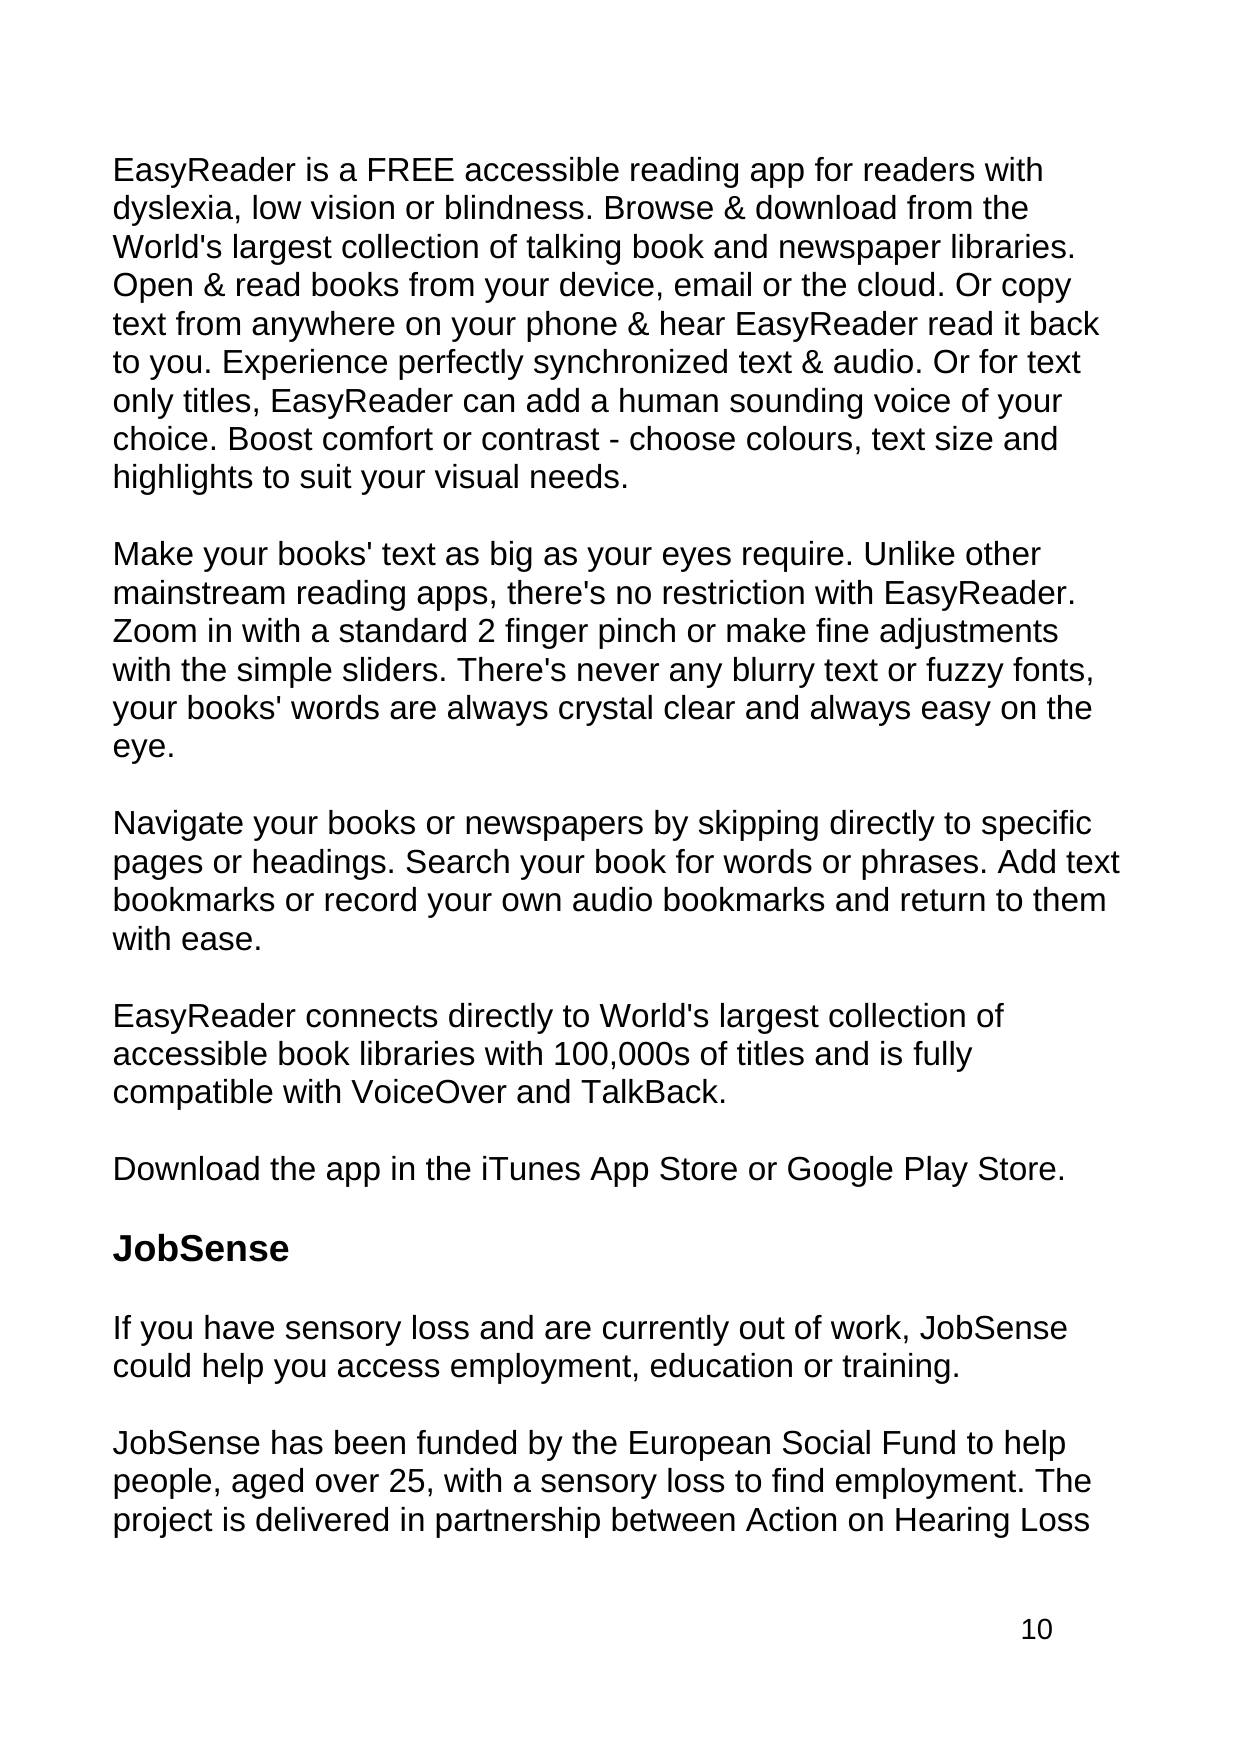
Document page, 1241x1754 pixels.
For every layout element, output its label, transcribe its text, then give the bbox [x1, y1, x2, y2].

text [112, 1423, 1128, 1538]
subtitle Navigate your books or newspapers by skipping directly to specific pages or headings. Search your book for words or phrases. Add text bookmarks or record your own audio bookmarks and return to them with ease. [112, 803, 1128, 957]
subtitle Make your books' text as big as your eyes require. Unlike other mainstream reading apps, there's no restriction with EasyReader. Zoom in with a standard 2 finger pinch or make fine adjustments with the simple sliders. There's never any blurry text or fuzzy fonts, your books' words are always crystal clear and always easy on the eye. [112, 534, 1128, 765]
subtitle JobSense [112, 1226, 1128, 1269]
subtitle EasyReader is a FREE accessible reading app for readers with dyslexia, low vision or blindness. Browse & download from the World's largest collection of talking book and newspaper libraries. Open & read books from your device, email or the cloud. Or copy text from anywhere on your phone & hear EasyReader read it back to you. Experience perfectly synchronized text & audio. Or for text only titles, EasyReader can add a human sounding voice of your choice. Boost comfort or contrast - choose colours, text size and highlights to suit your visual needs. [112, 150, 1128, 496]
text Download the app in the iTunes App Store or Google Play Store. [112, 1149, 1128, 1188]
text If you have sensory loss and are currently out of work, JobSense could help you access employment, education or training. [112, 1308, 1128, 1385]
subtitle EasyReader connects directly to World's largest collection of accessible book libraries with 100,000s of titles and is fully compatible with VoiceOver and TalkBack. [112, 996, 1128, 1111]
